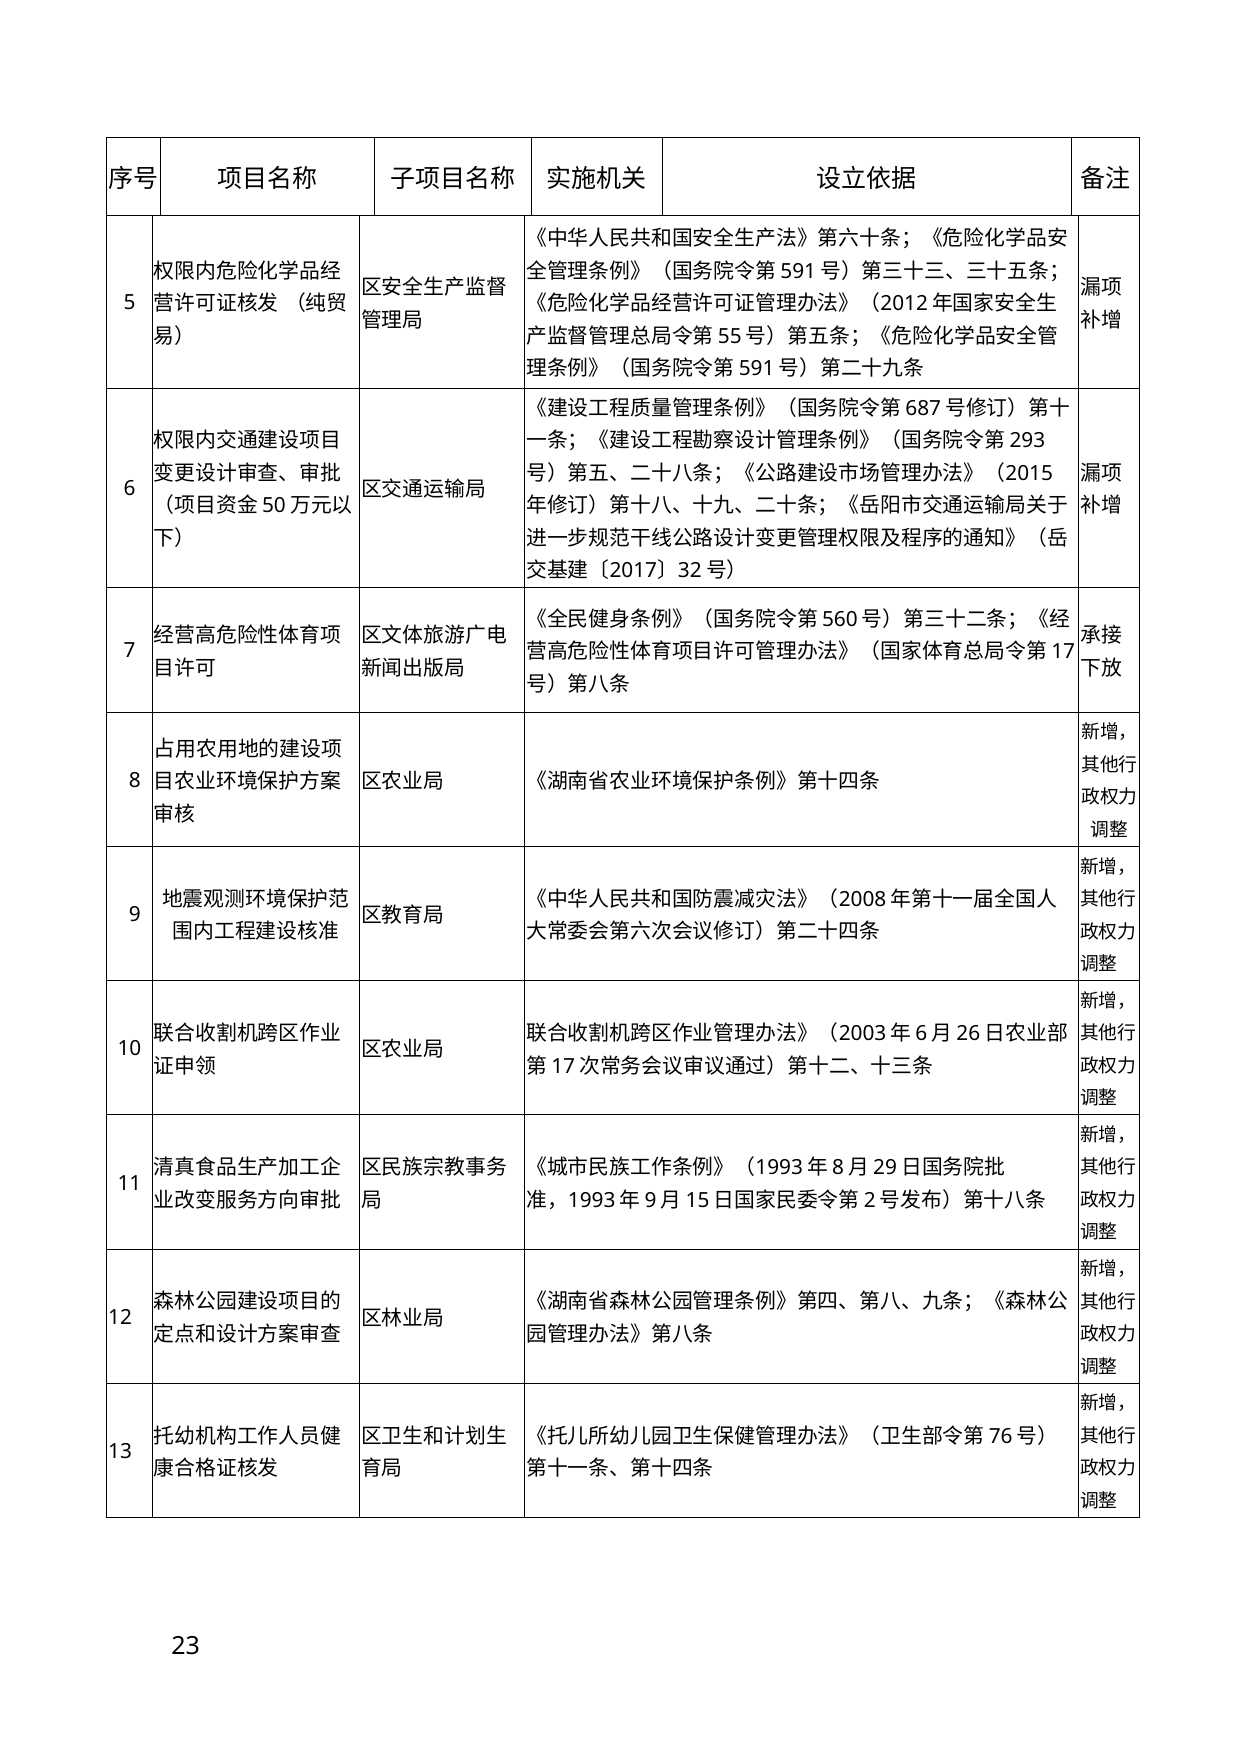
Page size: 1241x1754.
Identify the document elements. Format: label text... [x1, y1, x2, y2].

table_cell 区农业局 [360, 713, 524, 846]
table_cell 《中华人民共和国安全生产法》第六十条；《危险化学品安全管理条例》（国务院令第591号）第三十三、三十五条；《危险化学品经营许可证管理办法》（2012年国家安全生产监督管理总局令第55号）第五条；《危险化学品安全管理条例》（国务院令第591号）第二十九条 [525, 216, 1078, 387]
table_cell 权限内危险化学品经营许可证核发 （纯贸易） [153, 216, 359, 387]
table_header 备注 [1072, 138, 1139, 215]
table_cell 10 [107, 981, 152, 1114]
table_cell 13 [107, 1384, 152, 1517]
table_cell 新增，其他行政权力调整 [1079, 847, 1139, 980]
table_cell 《湖南省农业环境保护条例》第十四条 [525, 713, 1078, 846]
table_cell 《建设工程质量管理条例》（国务院令第687号修订）第十一条；《建设工程勘察设计管理条例》（国务院令第293号）第五、二十八条；《公路建设市场管理办法》（2015年修订）第十八、十九、二十条；《岳阳市交通运输局关于进一步规范干线公路设计变更管理权限及程序的通知》（岳交基建〔2017〕32号） [525, 389, 1078, 587]
table_cell 《全民健身条例》（国务院令第560号）第三十二条；《经营高危险性体育项目许可管理办法》（国家体育总局令第17号）第八条 [525, 588, 1078, 712]
table_cell 承接 下放 [1079, 588, 1139, 712]
table_header 实施机关 [532, 138, 662, 215]
table_cell 新增，其他行政权力调整 [1079, 1115, 1139, 1248]
table_cell 6 [107, 389, 152, 587]
table_cell 区教育局 [360, 847, 524, 980]
table_cell 区卫生和计划生育局 [360, 1384, 524, 1517]
table_cell 《中华人民共和国防震减灾法》（2008年第十一届全国人大常委会第六次会议修订）第二十四条 [525, 847, 1078, 980]
table_cell 《城市民族工作条例》（1993年8月29日国务院批准，1993年9月15日国家民委令第2号发布）第十八条 [525, 1115, 1078, 1248]
table_cell 区林业局 [360, 1250, 524, 1383]
table_cell 清真食品生产加工企业改变服务方向审批 [153, 1115, 359, 1248]
table_cell 森林公园建设项目的定点和设计方案审查 [153, 1250, 359, 1383]
table_header 子项目名称 [375, 138, 531, 215]
table_cell 《湖南省森林公园管理条例》第四、第八、九条；《森林公园管理办法》第八条 [525, 1250, 1078, 1383]
table_cell 地震观测环境保护范围内工程建设核准 [153, 847, 359, 980]
table_cell 12 [107, 1250, 152, 1383]
table_cell 《托儿所幼儿园卫生保健管理办法》（卫生部令第76号）第十一条、第十四条 [525, 1384, 1078, 1517]
table_cell 11 [107, 1115, 152, 1248]
table_cell 权限内交通建设项目变更设计审查、审批（项目资金50万元以下） [153, 389, 359, 587]
table_cell 新增，其他行政权力调整 [1079, 1250, 1139, 1383]
table_cell 新增，其他行政权力调整 [1079, 1384, 1139, 1517]
table_cell 联合收割机跨区作业管理办法》（2003年6月26日农业部第17次常务会议审议通过）第十二、十三条 [525, 981, 1078, 1114]
table_cell 区民族宗教事务局 [360, 1115, 524, 1248]
table_header 设立依据 [663, 138, 1071, 215]
table_header 序号 [107, 138, 160, 215]
table_cell 漏项补增 [1079, 389, 1139, 587]
table_cell 经营高危险性体育项目许可 [153, 588, 359, 712]
table_cell 8 [107, 713, 152, 846]
table_cell 托幼机构工作人员健康合格证核发 [153, 1384, 359, 1517]
table_cell 区文体旅游广电新闻出版局 [360, 588, 524, 712]
table_cell 联合收割机跨区作业证申领 [153, 981, 359, 1114]
table_cell 5 [107, 216, 152, 387]
table_cell 7 [107, 588, 152, 712]
table_cell 新增，其他行政权力调整 [1079, 713, 1139, 846]
table_cell 9 [107, 847, 152, 980]
table_cell 新增，其他行政权力调整 [1079, 981, 1139, 1114]
table_cell 漏项补增 [1079, 216, 1139, 387]
table_cell 区交通运输局 [360, 389, 524, 587]
table_cell 区农业局 [360, 981, 524, 1114]
table_cell 区安全生产监督管理局 [360, 216, 524, 387]
table_header 项目名称 [161, 138, 374, 215]
table_cell 占用农用地的建设项目农业环境保护方案审核 [153, 713, 359, 846]
